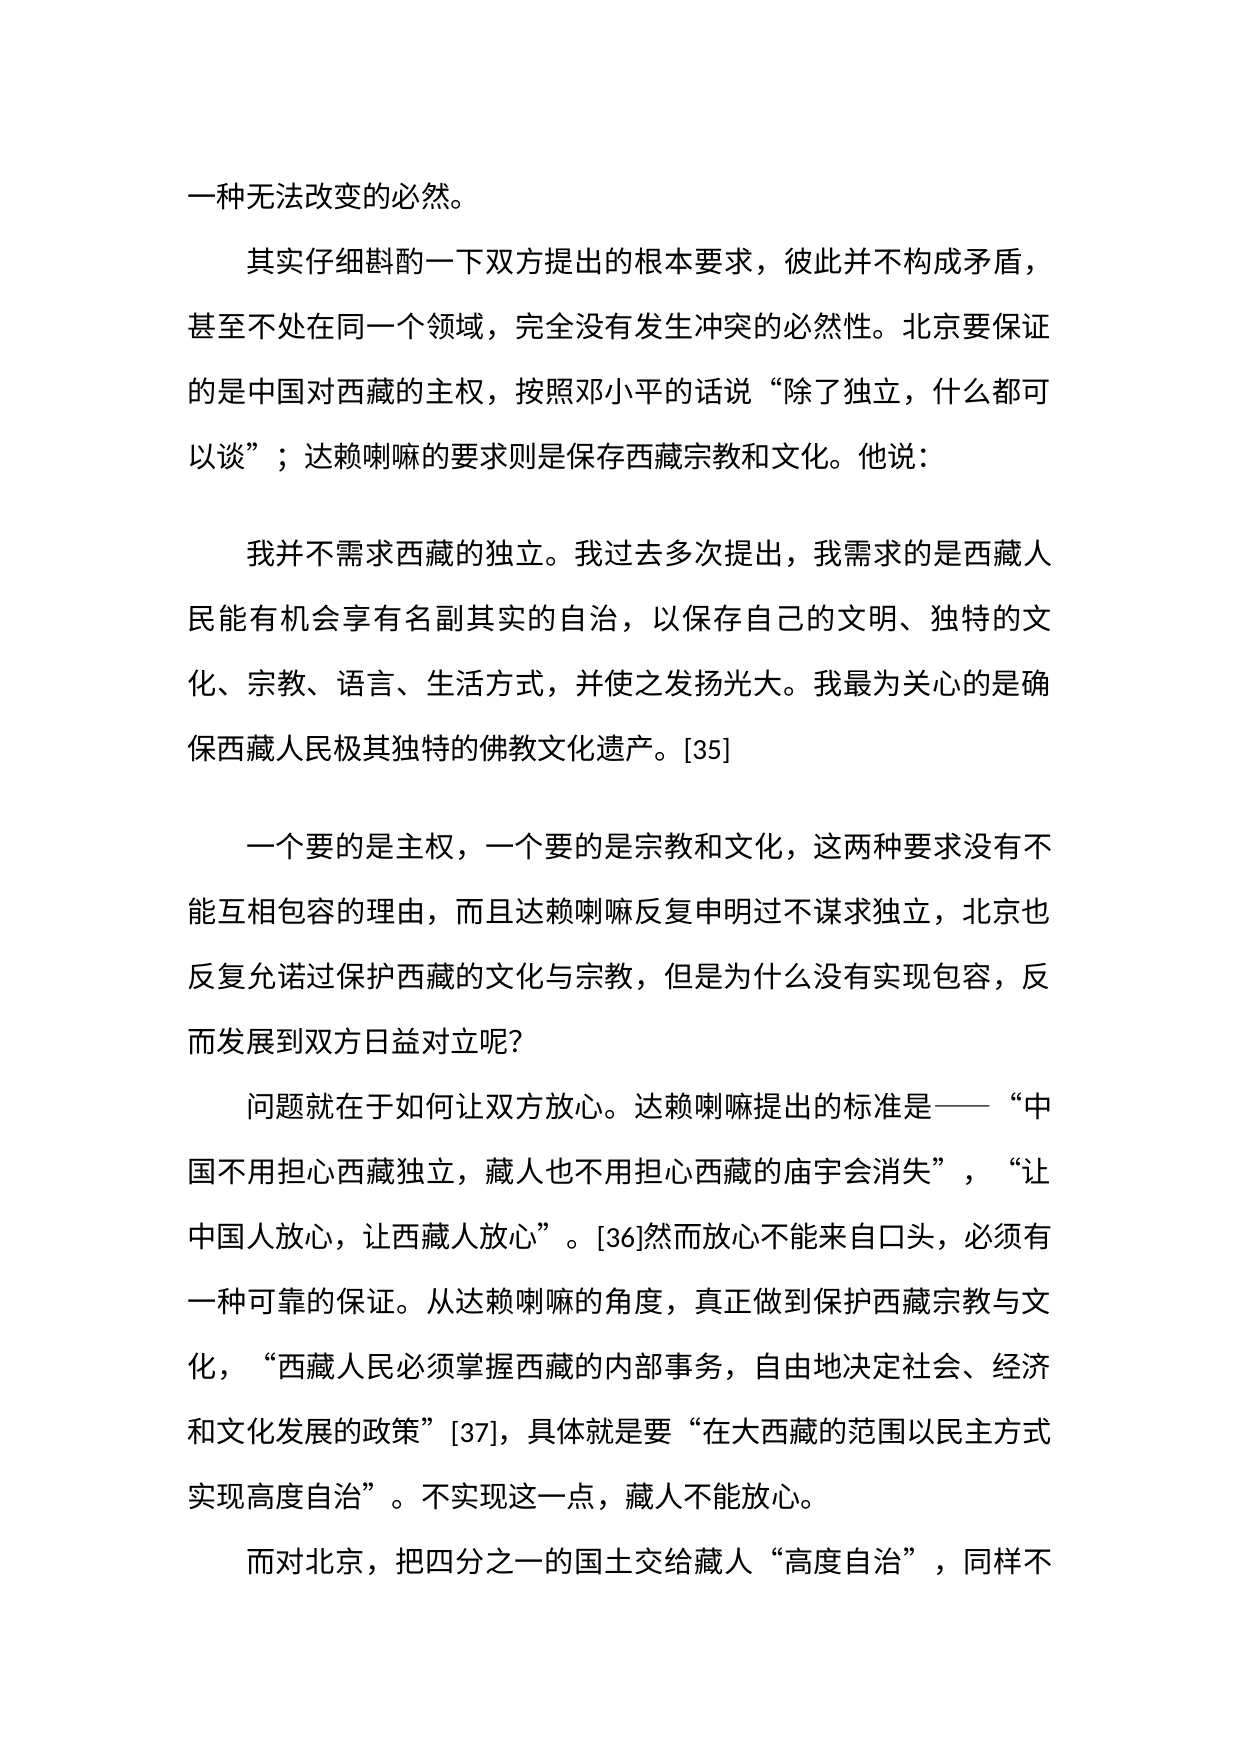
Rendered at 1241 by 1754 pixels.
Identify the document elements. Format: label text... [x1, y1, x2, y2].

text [187, 162, 1053, 227]
text 一个要的是主权，一个要的是宗教和文化，这两种要求没有不能互相包容的理由，而且达赖喇嘛反复申明过不谋求独立，北京也反复允诺过保护西藏的文化与宗教，但是为什么没有实现包容，反而发展到双方日益对立呢？ [187, 812, 1053, 1072]
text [187, 1527, 1053, 1592]
text 其实仔细斟酌一下双方提出的根本要求，彼此并不构成矛盾，甚至不处在同一个领域，完全没有发生冲突的必然性。北京要保证的是中国对西藏的主权，按照邓小平的话说“除了独立，什么都可以谈”；达赖喇嘛的要求则是保存西藏宗教和文化。他说： [187, 227, 1053, 487]
text 问题就在于如何让双方放心。达赖喇嘛提出的标准是——“中国不用担心西藏独立，藏人也不用担心西藏的庙宇会消失”，“让中国人放心，让西藏人放心”。[36]然而放心不能来自口头，必须有一种可靠的保证。从达赖喇嘛的角度，真正做到保护西藏宗教与文化，“西藏人民必须掌握西藏的内部事务，自由地决定社会、经济和文化发展的政策”[37]，具体就是要“在大西藏的范围以民主方式实现高度自治”。不实现这一点，藏人不能放心。 [187, 1072, 1053, 1527]
text 我并不需求西藏的独立。我过去多次提出，我需求的是西藏人民能有机会享有名副其实的自治，以保存自己的文明、独特的文化、宗教、语言、生活方式，并使之发扬光大。我最为关心的是确保西藏人民极其独特的佛教文化遗产。[35] [187, 519, 1053, 779]
